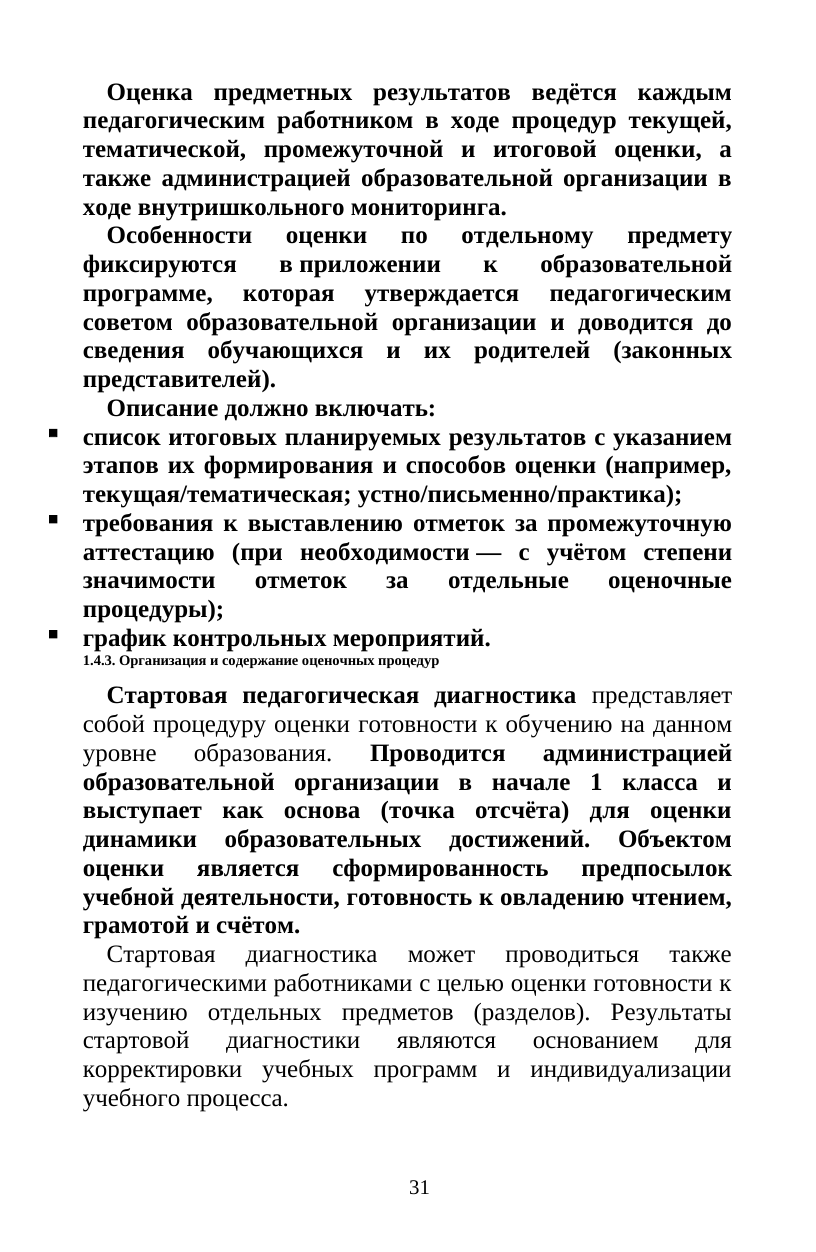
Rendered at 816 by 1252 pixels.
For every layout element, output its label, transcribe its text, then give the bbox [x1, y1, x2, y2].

text Оценка предметных результатов ведётся каждым педагогическим работником в ходе процедур текущей, тематической, промежуточной и итоговой оценки, а также администрацией образовательной организации в ходе внутришкольного мониторинга. [83, 77, 732, 221]
list список итоговых планируемых результатов с указанием этапов их формирования и способов оценки (например, текущая/тематическая; устно/письменно/практика); [47, 422, 732, 508]
list график контрольных мероприятий. [47, 623, 732, 652]
text Особенности оценки по отдельному предмету фиксируются в приложении к образовательной программе, которая утверждается педагогическим советом образовательной организации и доводится до сведения обучающихся и их родителей (законных представителей). [83, 221, 732, 393]
list требования к выставлению отметок за промежуточную аттестацию (при необходимости — с учётом степени значимости отметок за отдельные оценочные процедуры); [47, 508, 732, 623]
text 1.4.3. Организация и содержание оценочных процедур [83, 652, 732, 681]
text Стартовая педагогическая диагностика представляет собой процедуру оценки готовности к обучению на данном уровне образования. Проводится администрацией образовательной организации в начале 1 класса и выступает как основа (точка отсчёта) для оценки динамики образовательных достижений. Объектом оценки является сформированность предпосылок учебной деятельности, готовность к овладению чтением, грамотой и счётом. [83, 681, 732, 939]
text Стартовая диагностика может проводиться также педагогическими работниками с целью оценки готовности к изучению отдельных предметов (разделов). Результаты стартовой диагностики являются основанием для корректировки учебных программ и индивидуализации учебного процесса. [83, 939, 732, 1112]
text Описание должно включать: [83, 393, 732, 422]
